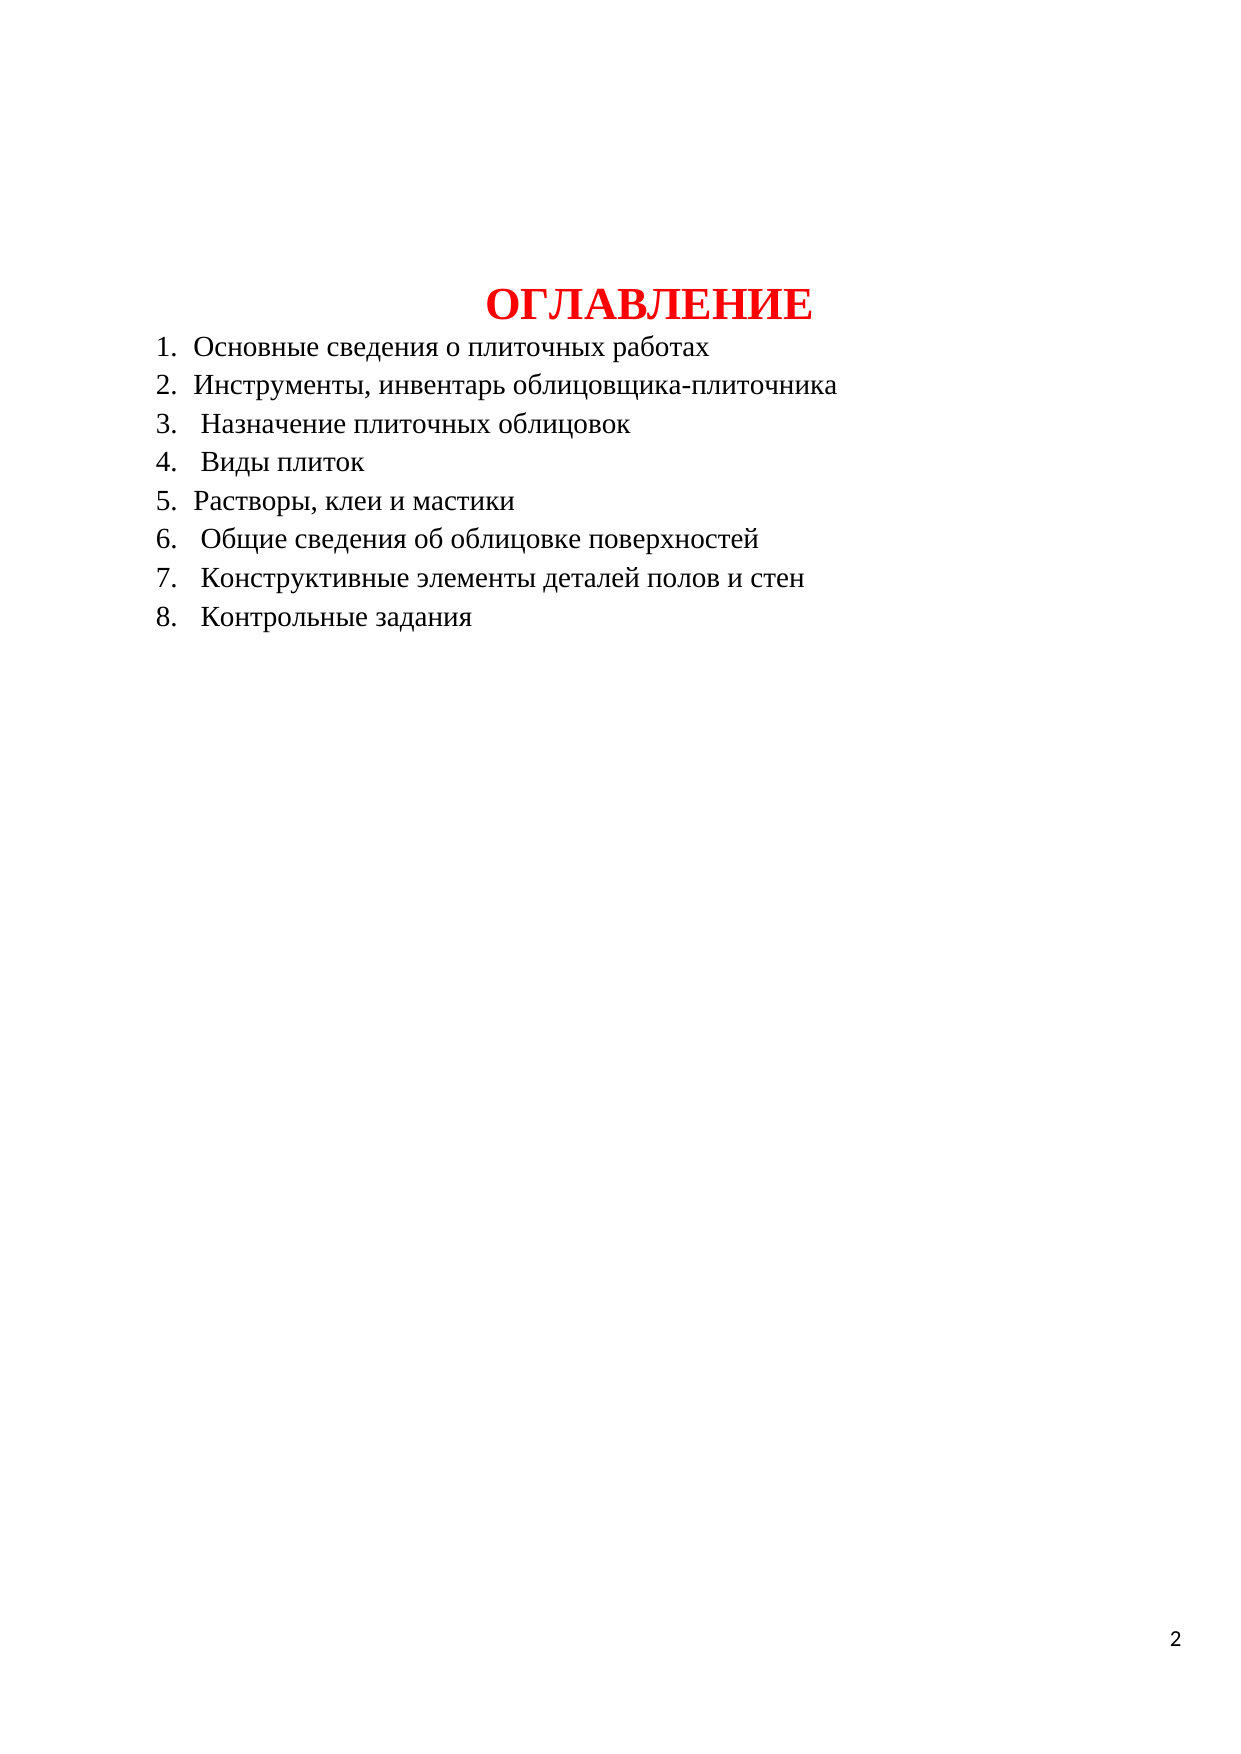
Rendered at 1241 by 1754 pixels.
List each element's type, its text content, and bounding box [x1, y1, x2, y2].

list Назначение плиточных облицовок [156, 406, 1181, 439]
list Общие сведения об облицовке поверхностей [156, 522, 1181, 555]
list Растворы, клеи и мастики [156, 483, 1181, 517]
subtitle ОГЛАВЛЕНИЕ [118, 276, 1181, 329]
list Конструктивные элементы деталей полов и стен [156, 560, 1181, 594]
list Инструменты, инвентарь облицовщика-плиточника [156, 367, 1181, 401]
list Контрольные задания [156, 599, 1181, 632]
list Виды плиток [156, 444, 1181, 478]
list Основные сведения о плиточных работах [156, 329, 1181, 362]
